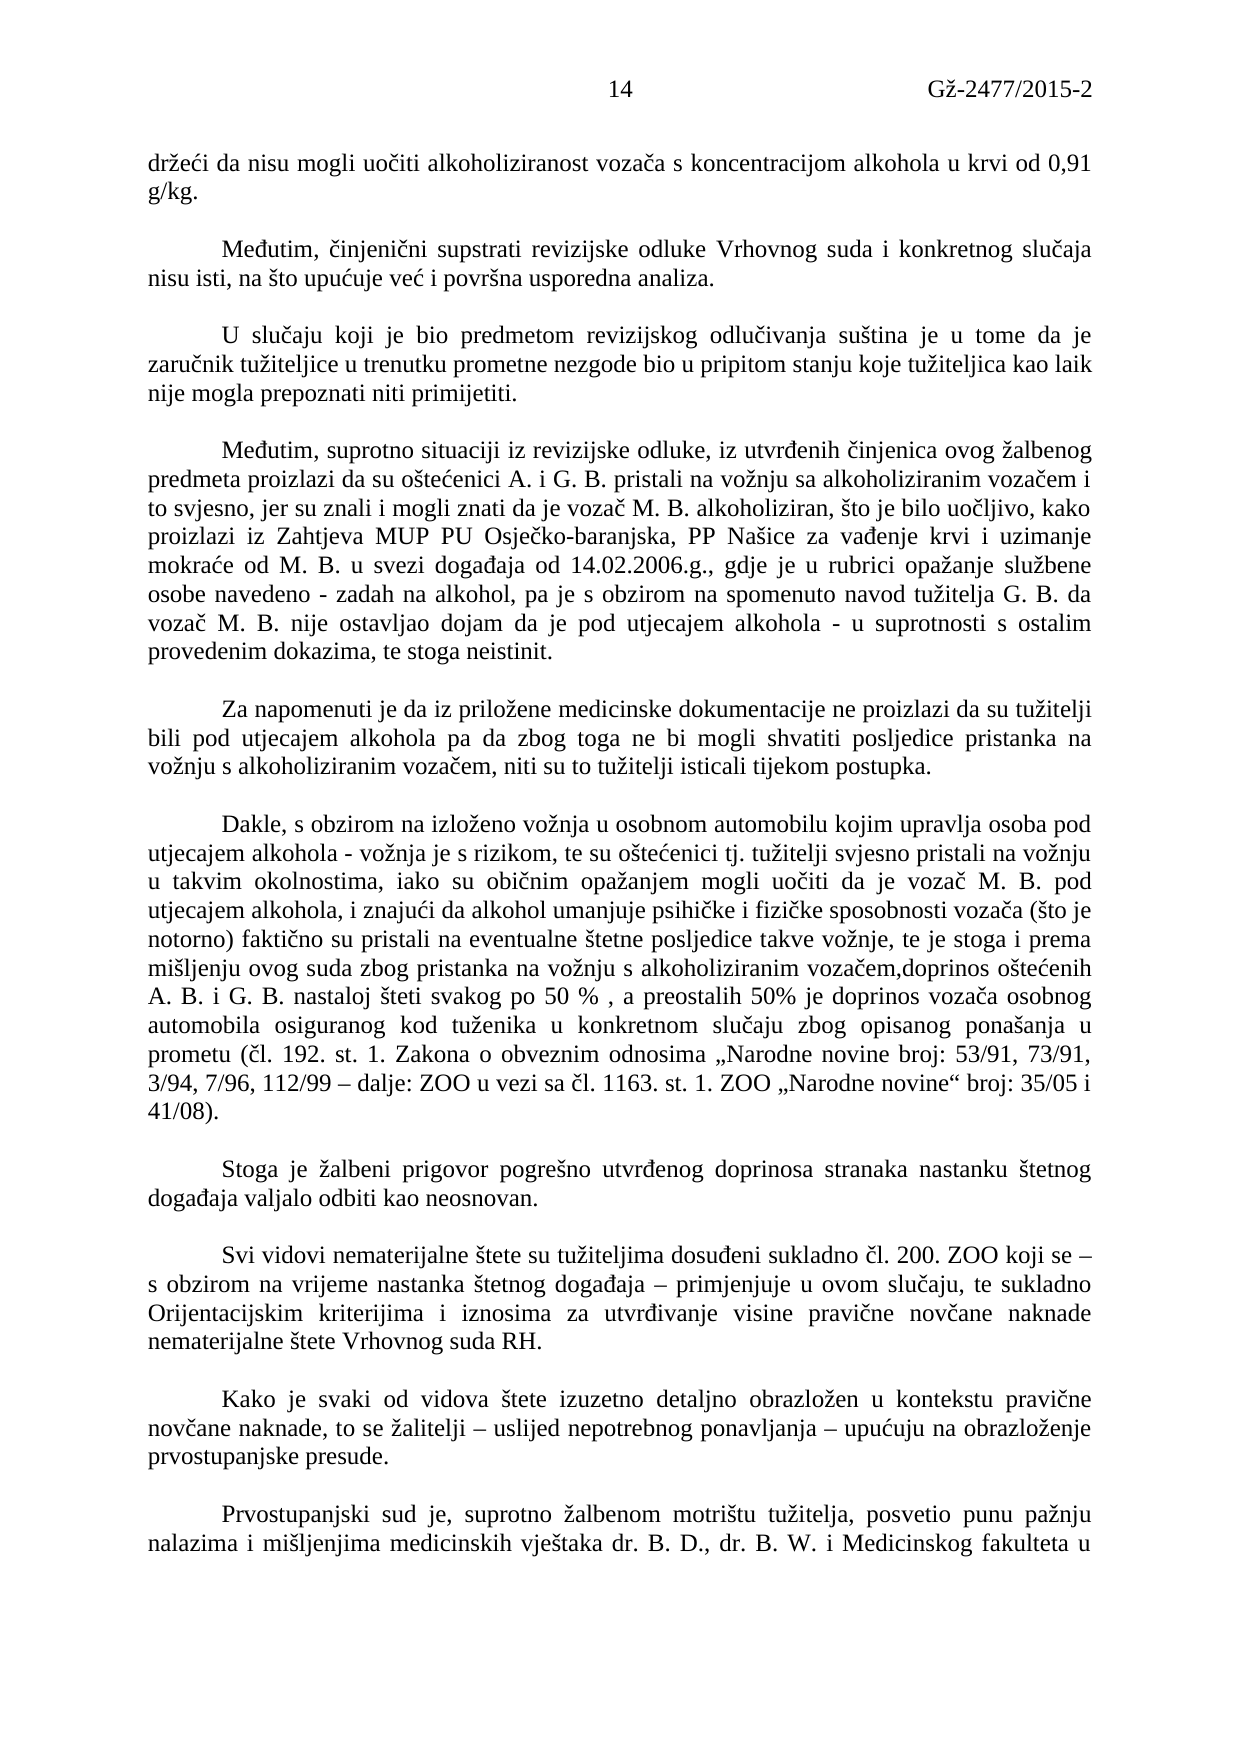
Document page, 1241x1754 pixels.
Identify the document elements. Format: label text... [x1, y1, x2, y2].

text U slučaju koji je bio predmetom revizijskog odlučivanja suština je u tome da je zaručnik tužiteljice u trenutku prometne nezgode bio u pripitom stanju koje tužiteljica kao laik nije mogla prepoznati niti primijetiti. [148, 320, 1093, 406]
text Stoga je žalbeni prigovor pogrešno utvrđenog doprinosa stranaka nastanku štetnog događaja valjalo odbiti kao neosnovan. [148, 1154, 1093, 1211]
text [148, 1499, 1093, 1556]
text Svi vidovi nematerijalne štete su tužiteljima dosuđeni sukladno čl. 200. ZOO koji se – s obzirom na vrijeme nastanka štetnog događaja – primjenjuje u ovom slučaju, te sukladno Orijentacijskim kriterijima i iznosima za utvrđivanje visine pravične novčane naknade nematerijalne štete Vrhovnog suda RH. [148, 1240, 1093, 1355]
text Dakle, s obzirom na izloženo vožnja u osobnom automobilu kojim upravlja osoba pod utjecajem alkohola - vožnja je s rizikom, te su oštećenici tj. tužitelji svjesno pristali na vožnju u takvim okolnostima, iako su običnim opažanjem mogli uočiti da je vozač M. B. pod utjecajem alkohola, i znajući da alkohol umanjuje psihičke i fizičke sposobnosti vozača (što je notorno) faktično su pristali na eventualne štetne posljedice takve vožnje, te je stoga i prema mišljenju ovog suda zbog pristanka na vožnju s alkoholiziranim vozačem,doprinos oštećenih A. B. i G. B. nastaloj šteti svakog po 50 % , a preostalih 50% je doprinos vozača osobnog automobila osiguranog kod tuženika u konkretnom slučaju zbog opisanog ponašanja u prometu (čl. 192. st. 1. Zakona o obveznim odnosima „Narodne novine broj: 53/91, 73/91, 3/94, 7/96, 112/99 – dalje: ZOO u vezi sa čl. 1163. st. 1. ZOO „Narodne novine“ broj: 35/05 i 41/08). [148, 809, 1093, 1125]
text Za napomenuti je da iz priložene medicinske dokumentacije ne proizlazi da su tužitelji bili pod utjecajem alkohola pa da zbog toga ne bi mogli shvatiti posljedice pristanka na vožnju s alkoholiziranim vozačem, niti su to tužitelji isticali tijekom postupka. [148, 694, 1093, 780]
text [148, 148, 1093, 205]
text Kako je svaki od vidova štete izuzetno detaljno obrazložen u kontekstu pravične novčane naknade, to se žalitelji – uslijed nepotrebnog ponavljanja – upućuju na obrazloženje prvostupanjske presude. [148, 1384, 1093, 1470]
text Međutim, činjenični supstrati revizijske odluke Vrhovnog suda i konkretnog slučaja nisu isti, na što upućuje već i površna usporedna analiza. [148, 234, 1093, 291]
text Međutim, suprotno situaciji iz revizijske odluke, iz utvrđenih činjenica ovog žalbenog predmeta proizlazi da su oštećenici A. i G. B. pristali na vožnju sa alkoholiziranim vozačem i to svjesno, jer su znali i mogli znati da je vozač M. B. alkoholiziran, što je bilo uočljivo, kako proizlazi iz Zahtjeva MUP PU Osječko-baranjska, PP Našice za vađenje krvi i uzimanje mokraće od M. B. u svezi događaja od 14.02.2006.g., gdje je u rubrici opažanje službene osobe navedeno - zadah na alkohol, pa je s obzirom na spomenuto navod tužitelja G. B. da vozač M. B. nije ostavljao dojam da je pod utjecajem alkohola - u suprotnosti s ostalim provedenim dokazima, te stoga neistinit. [148, 435, 1093, 665]
